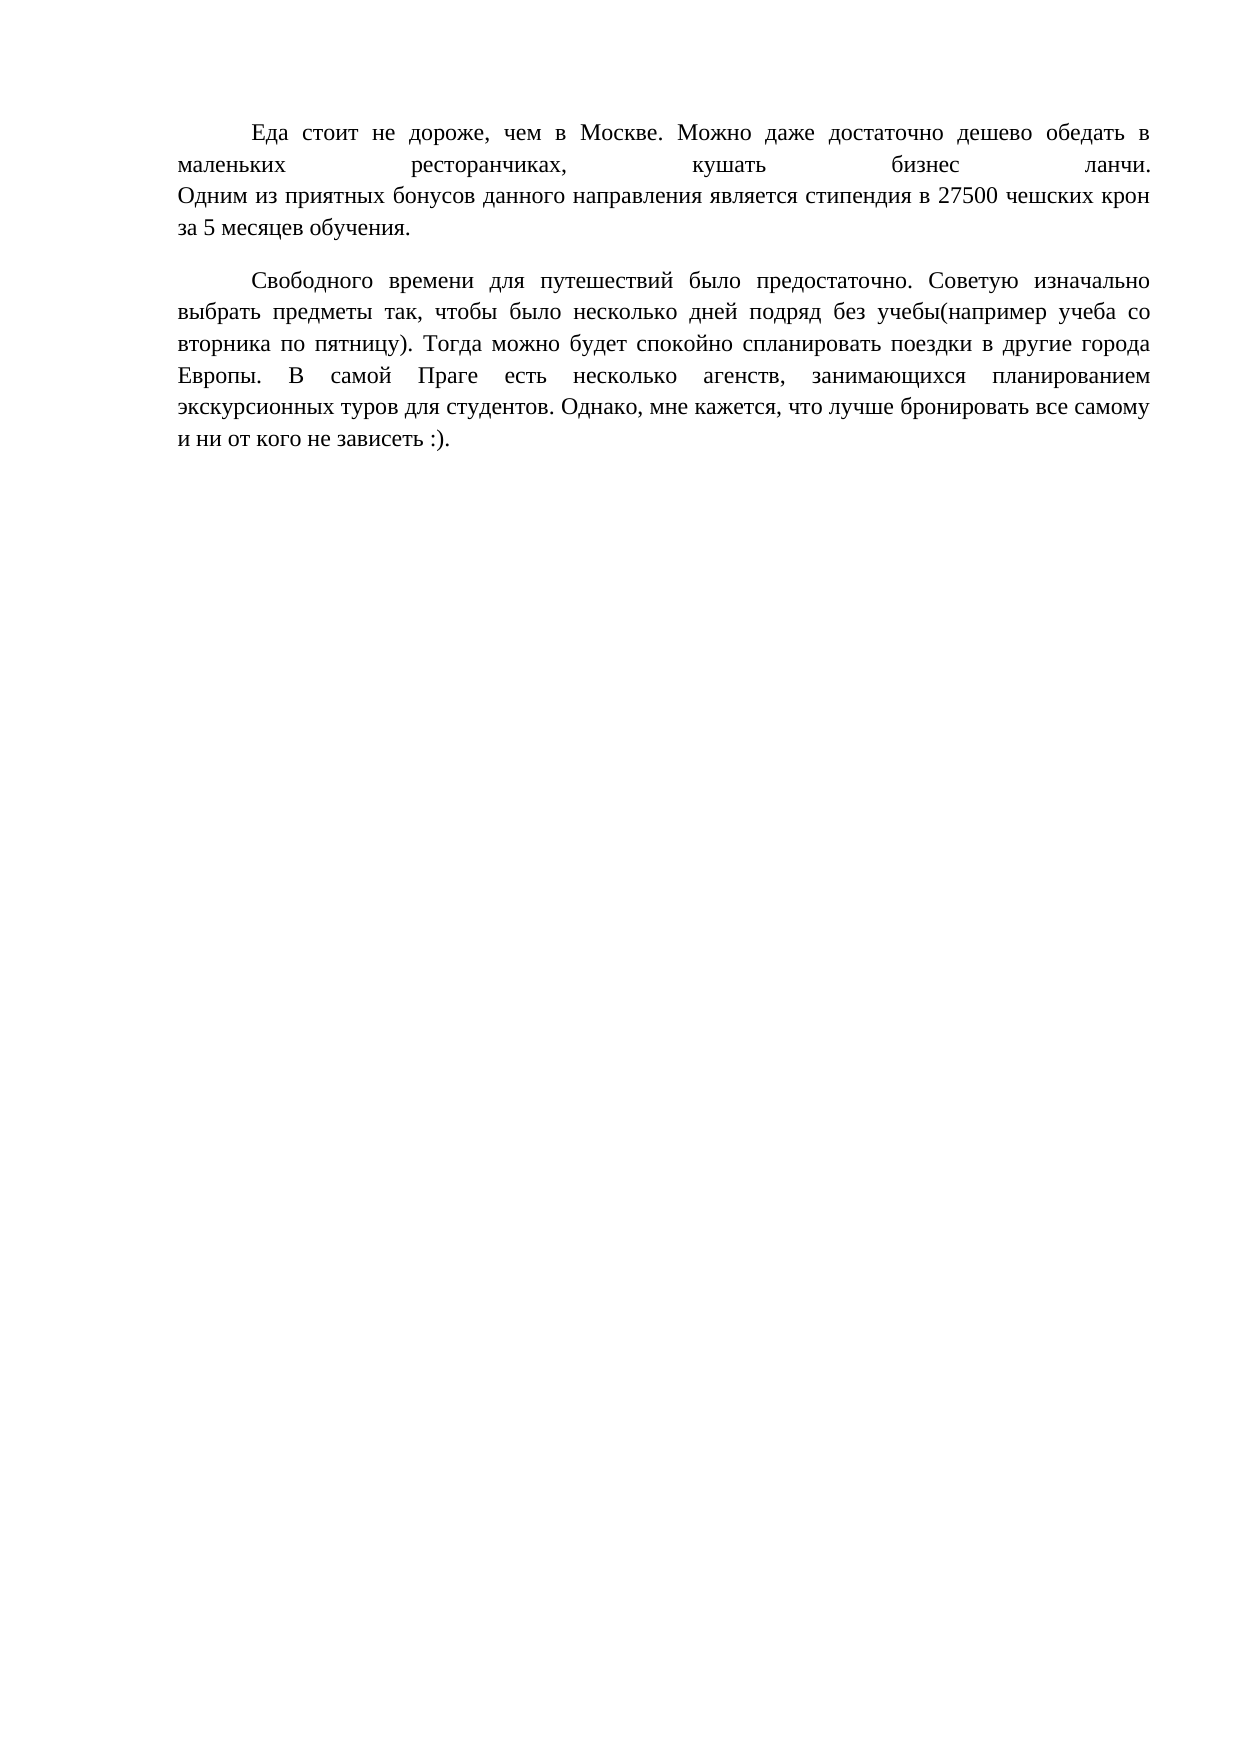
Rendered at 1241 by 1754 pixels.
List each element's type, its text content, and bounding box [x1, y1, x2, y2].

text Еда стоит не дороже, чем в Москве. Можно даже достаточно дешево обедать в маленьких ресторанчиках, кушать бизнес ланчи. Одним из приятных бонусов данного направления является стипендия в 27500 чешских крон за 5 месяцев обучения. [177, 118, 1152, 150]
text Свободного времени для путешествий было предостаточно. Советую изначально выбрать предметы так, чтобы было несколько дней подряд без учебы(например учеба со вторника по пятницу). Тогда можно будет спокойно спланировать поездки в другие города Европы. В самой Праге есть несколько агенств, занимающихся планированием экскурсионных туров для студентов. Однако, мне кажется, что лучше бронировать все самому и ни от кого не зависеть :). [177, 420, 1152, 452]
text Еда стоит не дороже, чем в Москве. Можно даже достаточно дешево обедать в маленьких ресторанчиках, кушать бизнес ланчи. Одним из приятных бонусов данного направления является стипендия в 27500 чешских крон за 5 месяцев обучения. [177, 209, 1152, 241]
text Свободного времени для путешествий было предостаточно. Советую изначально выбрать предметы так, чтобы было несколько дней подряд без учебы(например учеба со вторника по пятницу). Тогда можно будет спокойно спланировать поездки в другие города Европы. В самой Праге есть несколько агенств, занимающихся планированием экскурсионных туров для студентов. Однако, мне кажется, что лучше бронировать все самому и ни от кого не зависеть :). [177, 266, 1152, 297]
